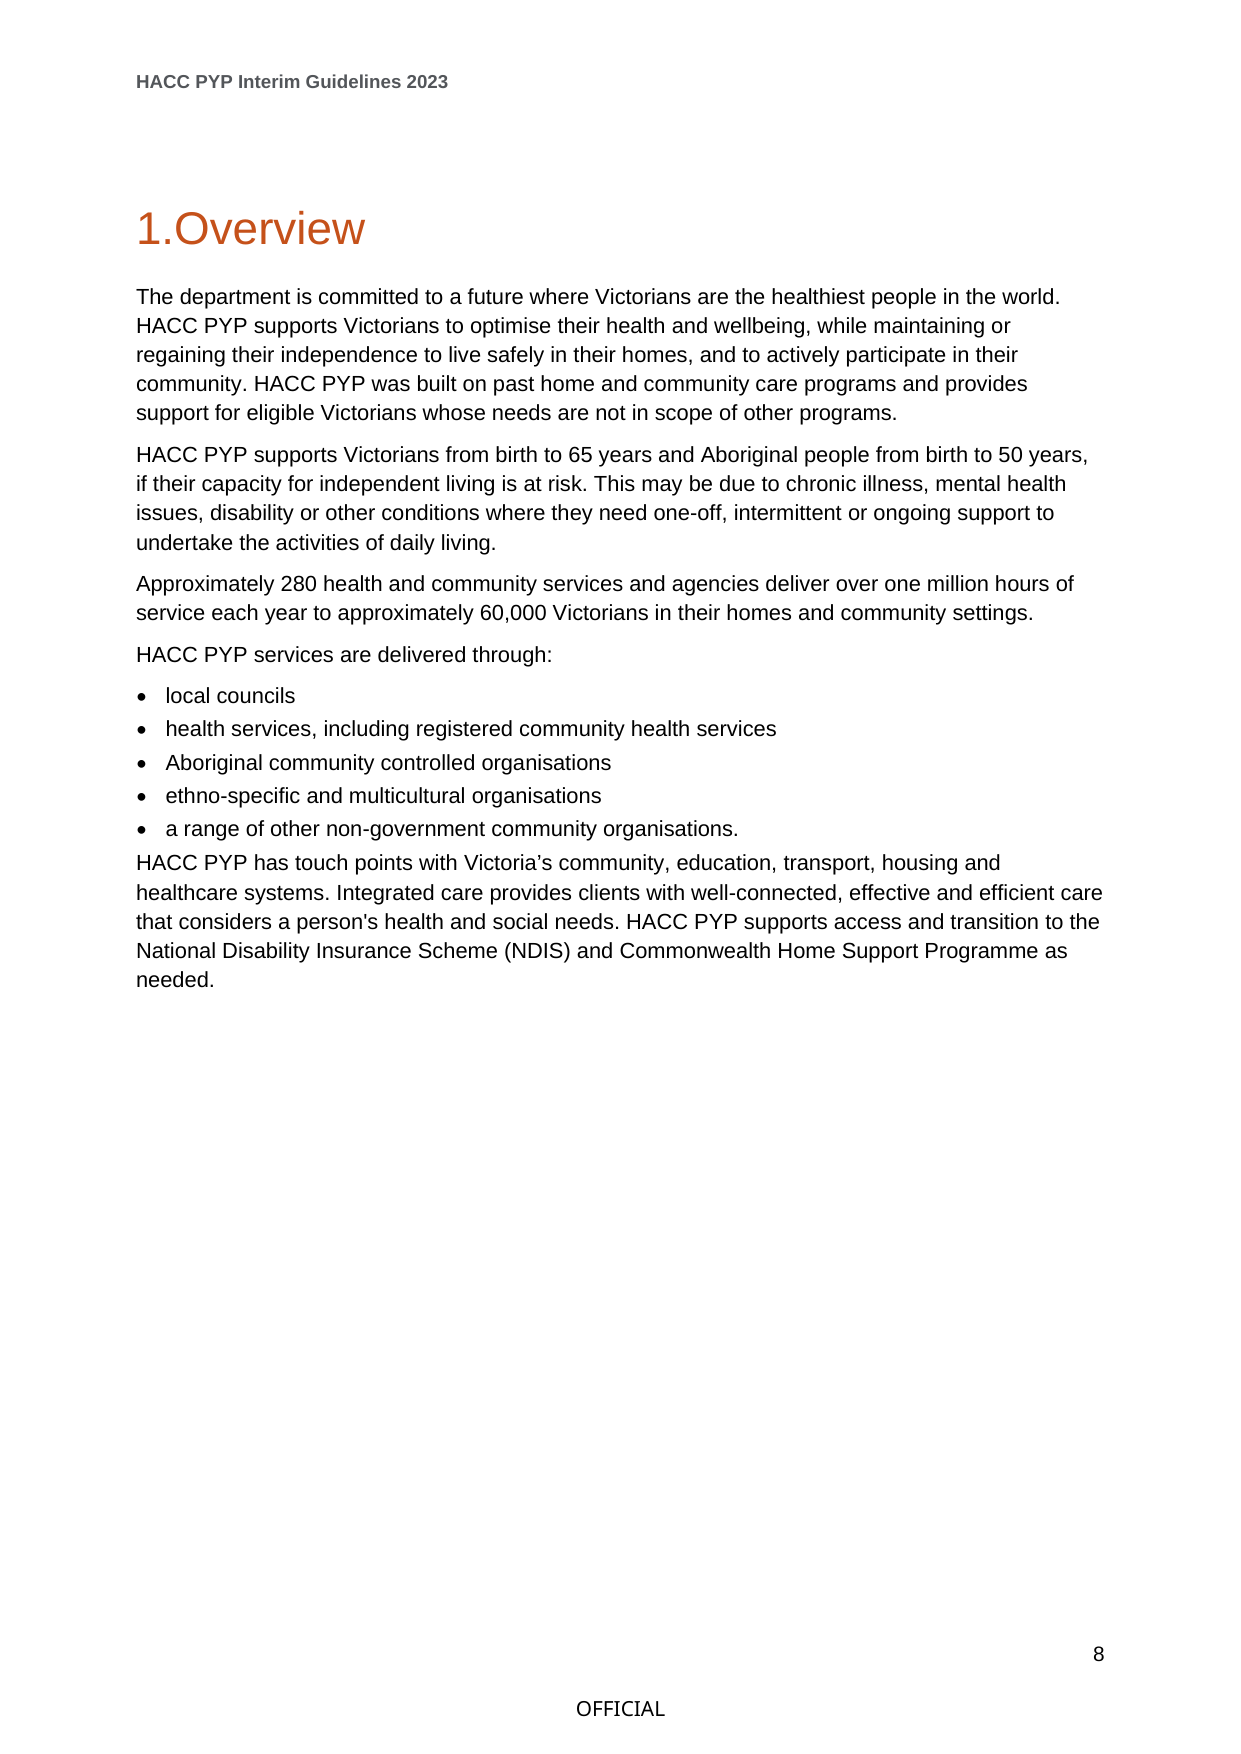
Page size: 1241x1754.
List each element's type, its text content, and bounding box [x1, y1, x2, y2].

text HACC PYP services are delivered through: [136, 638, 1104, 667]
text ethno-specific and multicultural organisations [136, 779, 1104, 809]
text health services, including registered community health services [136, 713, 1104, 742]
text local councils [136, 679, 1104, 709]
text HACC PYP supports Victorians from birth to 65 years and Aboriginal people from birth to 50 years, if their capacity for independent living is at risk. This may be due to chronic illness, mental health issues, disability or other conditions where they need one-off, intermittent or ongoing support to undertake the activities of daily living. [136, 438, 1104, 554]
text a range of other non-government community organisations. [136, 813, 1104, 842]
text Approximately 280 health and community services and agencies deliver over one million hours of service each year to approximately 60,000 Victorians in their homes and community settings. [136, 567, 1104, 625]
text The department is committed to a future where Victorians are the healthiest people in the world. HACC PYP supports Victorians to optimise their health and wellbeing, while maintaining or regaining their independence to live safely in their homes, and to actively participate in their community. HACC PYP was built on past home and community care programs and provides support for eligible Victorians whose needs are not in scope of other programs. [136, 279, 1104, 425]
subtitle 1.Overview [136, 202, 1104, 254]
text Aboriginal community controlled organisations [136, 746, 1104, 775]
list HACC PYP has touch points with Victoria’s community, education, transport, housing and healthcare systems. Integrated care provides clients with well-connected, effective and efficient care that considers a person's health and social needs. HACC PYP supports access and transition to the National Disability Insurance Scheme (NDIS) and Commonwealth Home Support Programme as needed. [136, 846, 1104, 992]
